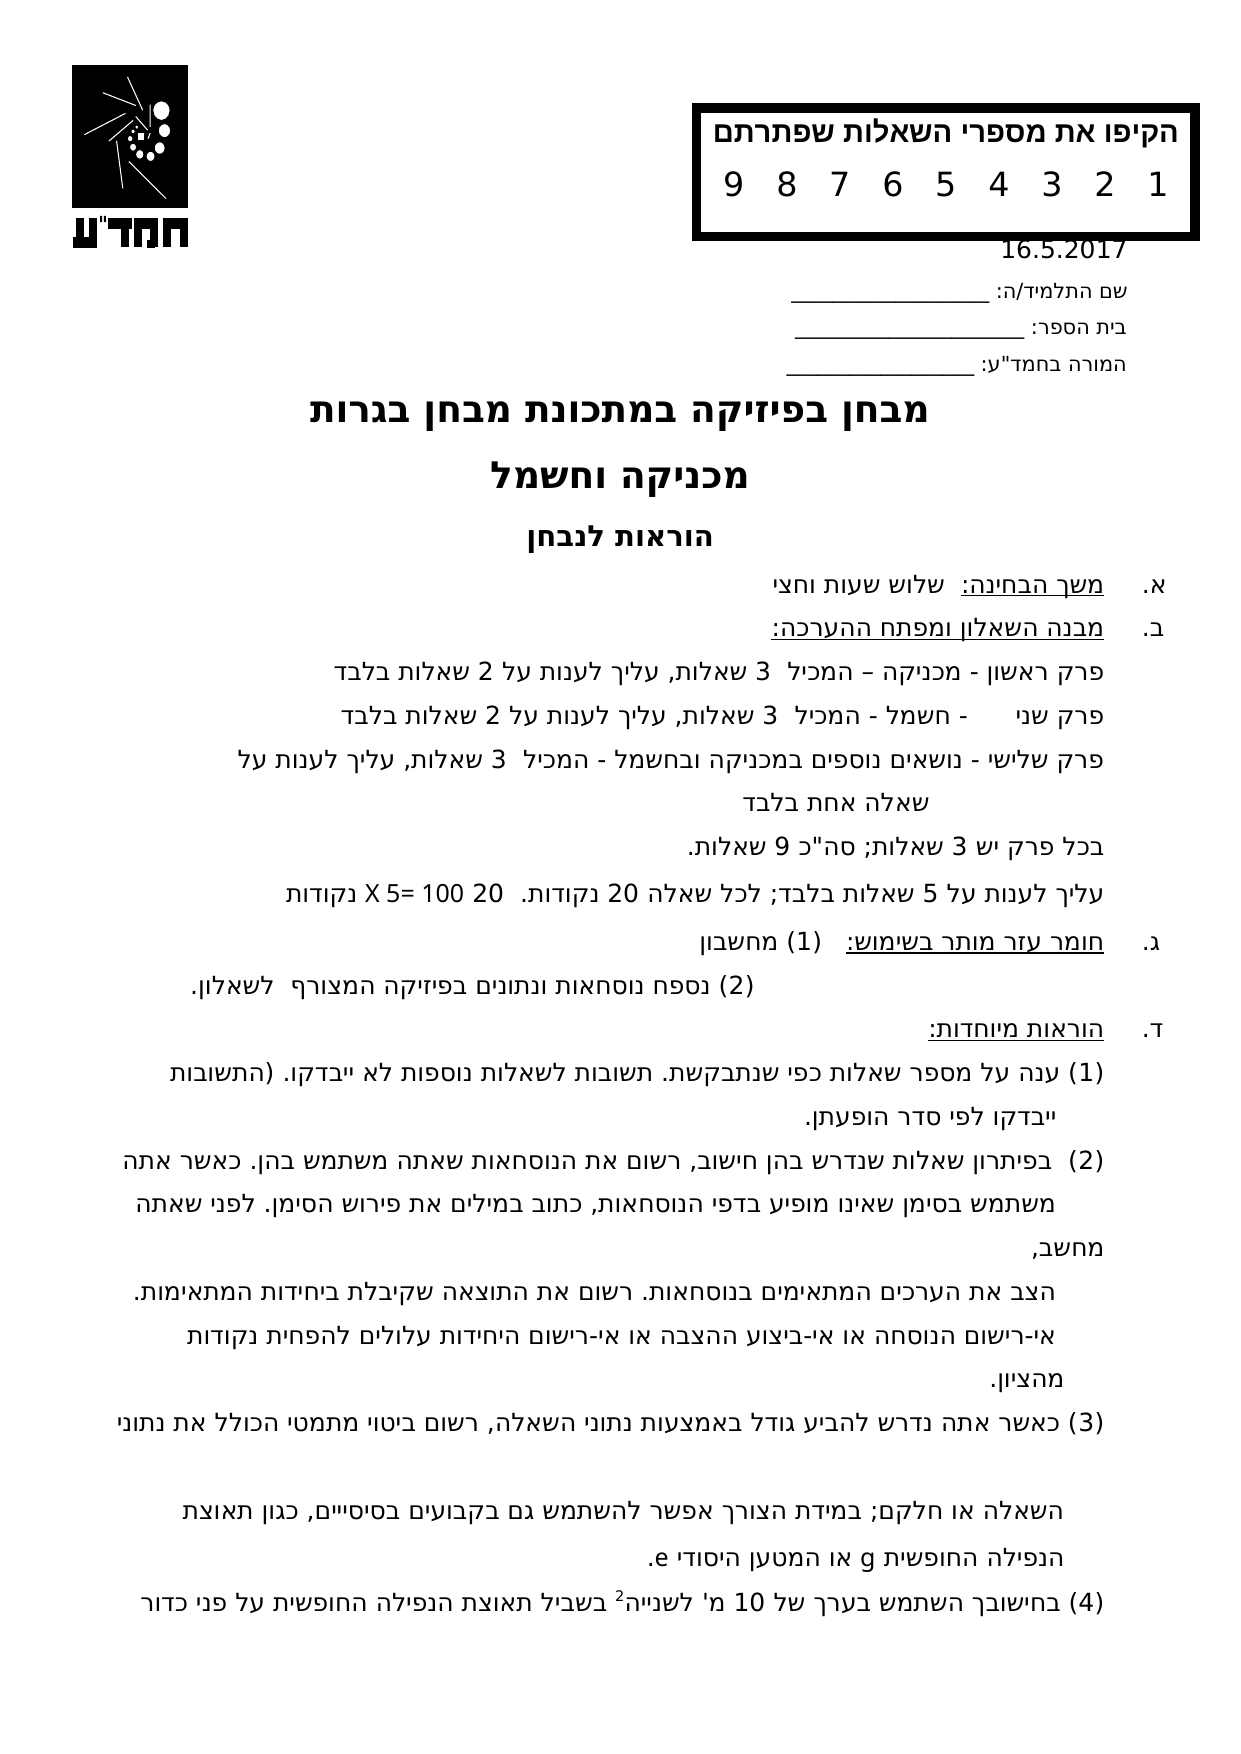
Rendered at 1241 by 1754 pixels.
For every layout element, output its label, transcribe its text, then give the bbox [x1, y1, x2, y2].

subtitle הוראות לנבחן [112, 519, 1128, 553]
subtitle מכניקה וחשמל [112, 453, 1128, 497]
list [112, 1014, 1142, 1617]
text שם התלמיד/ה: ___________________ [112, 279, 1128, 303]
subtitle מבחן בפיזיקה במתכונת מבחן בגרות [112, 388, 1128, 432]
list משך הבחינה: שלוש שעות וחצי [112, 570, 1142, 599]
text 16.5.2017 [112, 235, 1128, 264]
list חומר עזר מותר בשימוש: (1) מחשבון (2) נספח נוסחאות ונתונים בפיזיקה המצורף לשאלון. [112, 927, 1142, 1000]
list מבנה השאלון ומפתח ההערכה: פרק ראשון - מכניקה – המכיל 3 שאלות, עליך לענות על 2 שאלות בלבד פרק שני - חשמל - המכיל 3 שאלות, עליך לענות על 2 שאלות בלבד פרק שלישי - נושאים נוספים במכניקה ובחשמל - המכיל 3 שאלות, עליך לענות על שאלה אחת בלבד בכל פרק יש 3 שאלות; סה"כ 9 שאלות. עליך לענות על 5 שאלות בלבד; לכל שאלה 20 נקודות. 20 X 5= 100 נקודות [112, 613, 1142, 910]
text בית הספר: ______________________ [112, 315, 1128, 339]
text המורה בחמד"ע: __________________ [112, 352, 1128, 376]
